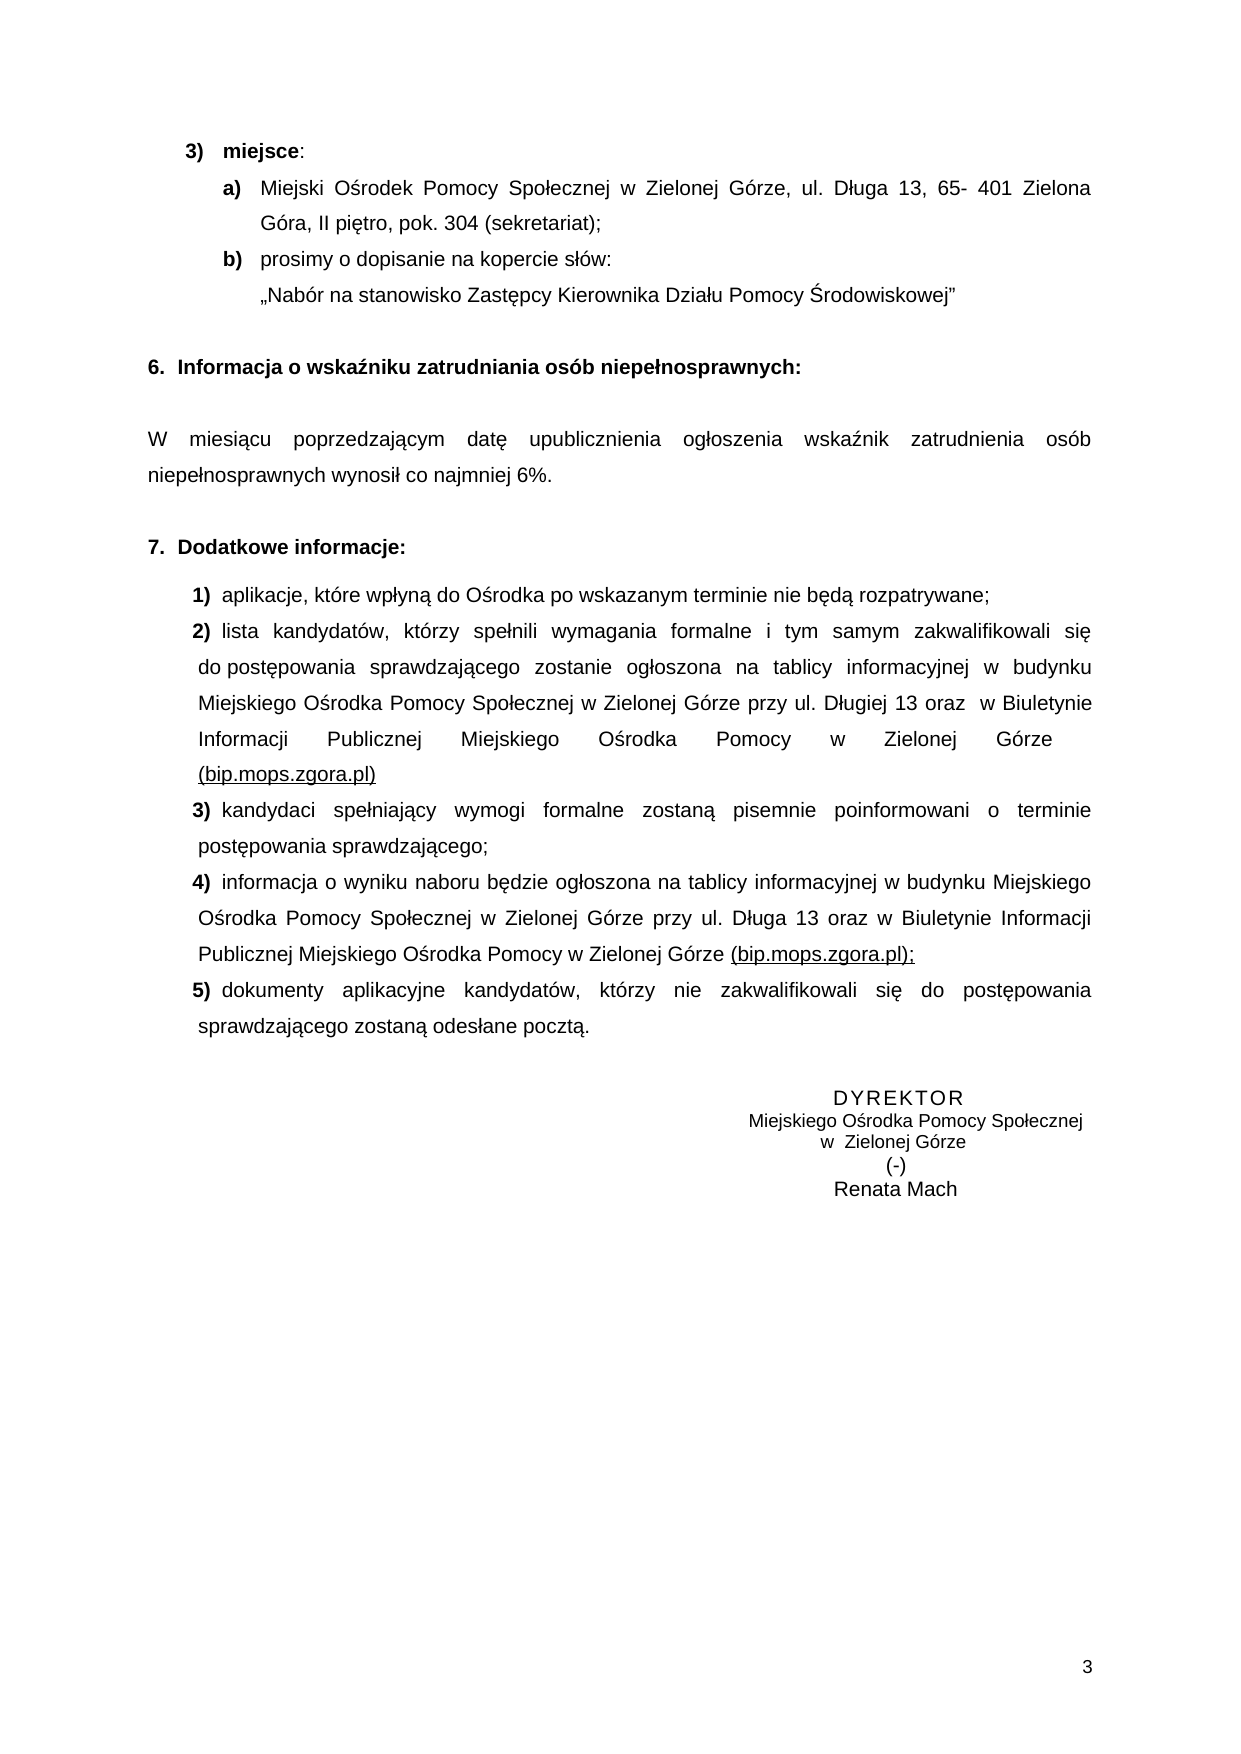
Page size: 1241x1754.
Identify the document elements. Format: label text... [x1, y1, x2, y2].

list kandydaci spełniający wymogi formalne zostaną pisemnie poinformowani o terminie postępowania sprawdzającego; [192, 798, 1092, 858]
list informacja o wyniku naboru będzie ogłoszona na tablicy informacyjnej w budynku Miejskiego Ośrodka Pomocy Społecznej w Zielonej Górze przy ul. Długa 13 oraz w Biuletynie Informacji Publicznej Miejskiego Ośrodka Pomocy w Zielonej Górze (bip.mops.zgora.pl); [192, 870, 1092, 966]
text DYREKTOR [591, 1086, 1092, 1110]
text Miejskiego Ośrodka Pomocy Społecznej w Zielonej Górze [694, 1110, 1092, 1153]
text W miesiącu poprzedzającym datę upublicznienia ogłoszenia wskaźnik zatrudnienia osób niepełnosprawnych wynosił co najmniej 6%. [148, 427, 1092, 487]
list prosimy o dopisanie na kopercie słów: [223, 247, 1092, 271]
list miejsce: [185, 139, 1092, 163]
list Dodatkowe informacje: [148, 535, 1092, 559]
list lista kandydatów, którzy spełnili wymagania formalne i tym samym zakwalifikowali się do postępowania sprawdzającego zostanie ogłoszona na tablicy informacyjnej w budynku Miejskiego Ośrodka Pomocy Społecznej w Zielonej Górze przy ul. Długiej 13 oraz w Biuletynie Informacji Publicznej Miejskiego Ośrodka Pomocy w Zielonej Górze (bip.mops.zgora.pl) [192, 618, 1092, 786]
list Miejski Ośrodek Pomocy Społecznej w Zielonej Górze, ul. Długa 13, 65- 401 Zielona Góra, II piętro, pok. 304 (sekretariat); [223, 175, 1092, 235]
text „Nabór na stanowisko Zastępcy Kierownika Działu Pomocy Środowiskowej” [220, 283, 1092, 307]
text Renata Mach [148, 1177, 1092, 1201]
list dokumenty aplikacyjne kandydatów, którzy nie zakwalifikowali się do postępowania sprawdzającego zostaną odesłane pocztą. [192, 978, 1092, 1038]
text (-) [148, 1153, 1092, 1177]
list aplikacje, które wpłyną do Ośrodka po wskazanym terminie nie będą rozpatrywane; [192, 583, 1092, 607]
list Informacja o wskaźniku zatrudniania osób niepełnosprawnych: [148, 355, 1092, 379]
